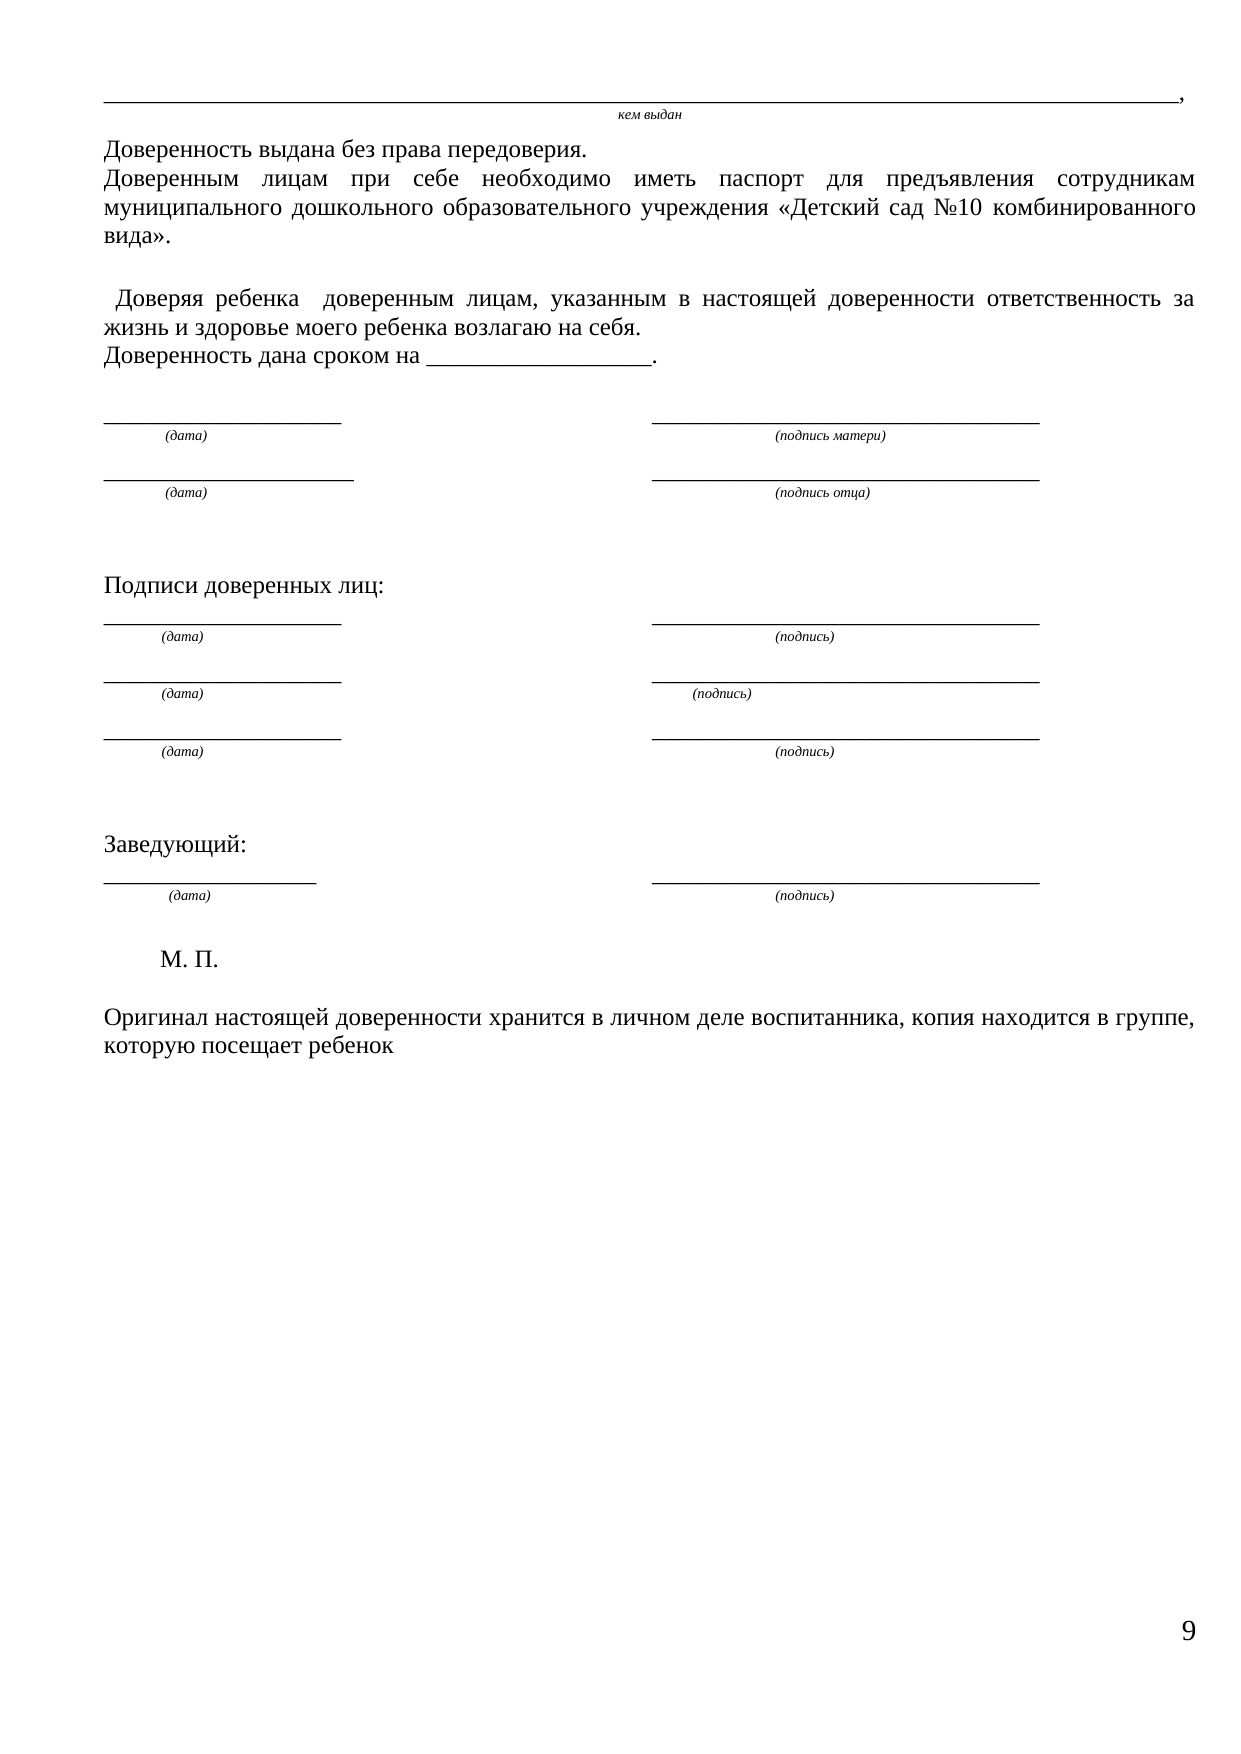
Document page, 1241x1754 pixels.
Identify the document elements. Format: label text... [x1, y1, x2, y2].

text ___________________ _______________________________ [103, 657, 1196, 685]
text ___________________ _______________________________ [103, 714, 1196, 743]
text Доверенность дана сроком на __________________. [103, 340, 1196, 369]
text ___________________ _______________________________ [103, 398, 1196, 427]
text М. П. [103, 944, 1196, 973]
text ____________________ _______________________________ [103, 455, 1196, 484]
text Доверенным лицам при себе необходимо иметь паспорт для предъявления сотрудникам муниципального дошкольного образовательного учреждения «Детский сад №10 комбинированного вида». [103, 163, 1196, 249]
text (дата) (подпись матери) [103, 427, 1196, 455]
text (дата) (подпись) [103, 628, 1196, 657]
text (дата) (подпись) [103, 685, 1196, 714]
text (дата) (подпись) [103, 743, 1196, 772]
text ______________________________________________________________________________________, [103, 77, 1196, 106]
text Заведующий: [103, 829, 1196, 858]
text Подписи доверенных лиц: [103, 570, 1196, 599]
text (дата) (подпись) [103, 887, 1196, 915]
text _________________ _______________________________ [103, 858, 1196, 887]
text кем выдан [103, 106, 1196, 134]
text ___________________ _______________________________ [103, 599, 1196, 628]
text Оригинал настоящей доверенности хранится в личном деле воспитанника, копия находится в группе, которую посещает ребенок [103, 1002, 1196, 1059]
text Доверенность выдана без права передоверия. [103, 134, 1196, 163]
text Доверяя ребенка доверенным лицам, указанным в настоящей доверенности ответственность за жизнь и здоровье моего ребенка возлагаю на себя. [103, 283, 1196, 340]
text (дата) (подпись отца) [103, 484, 1196, 513]
